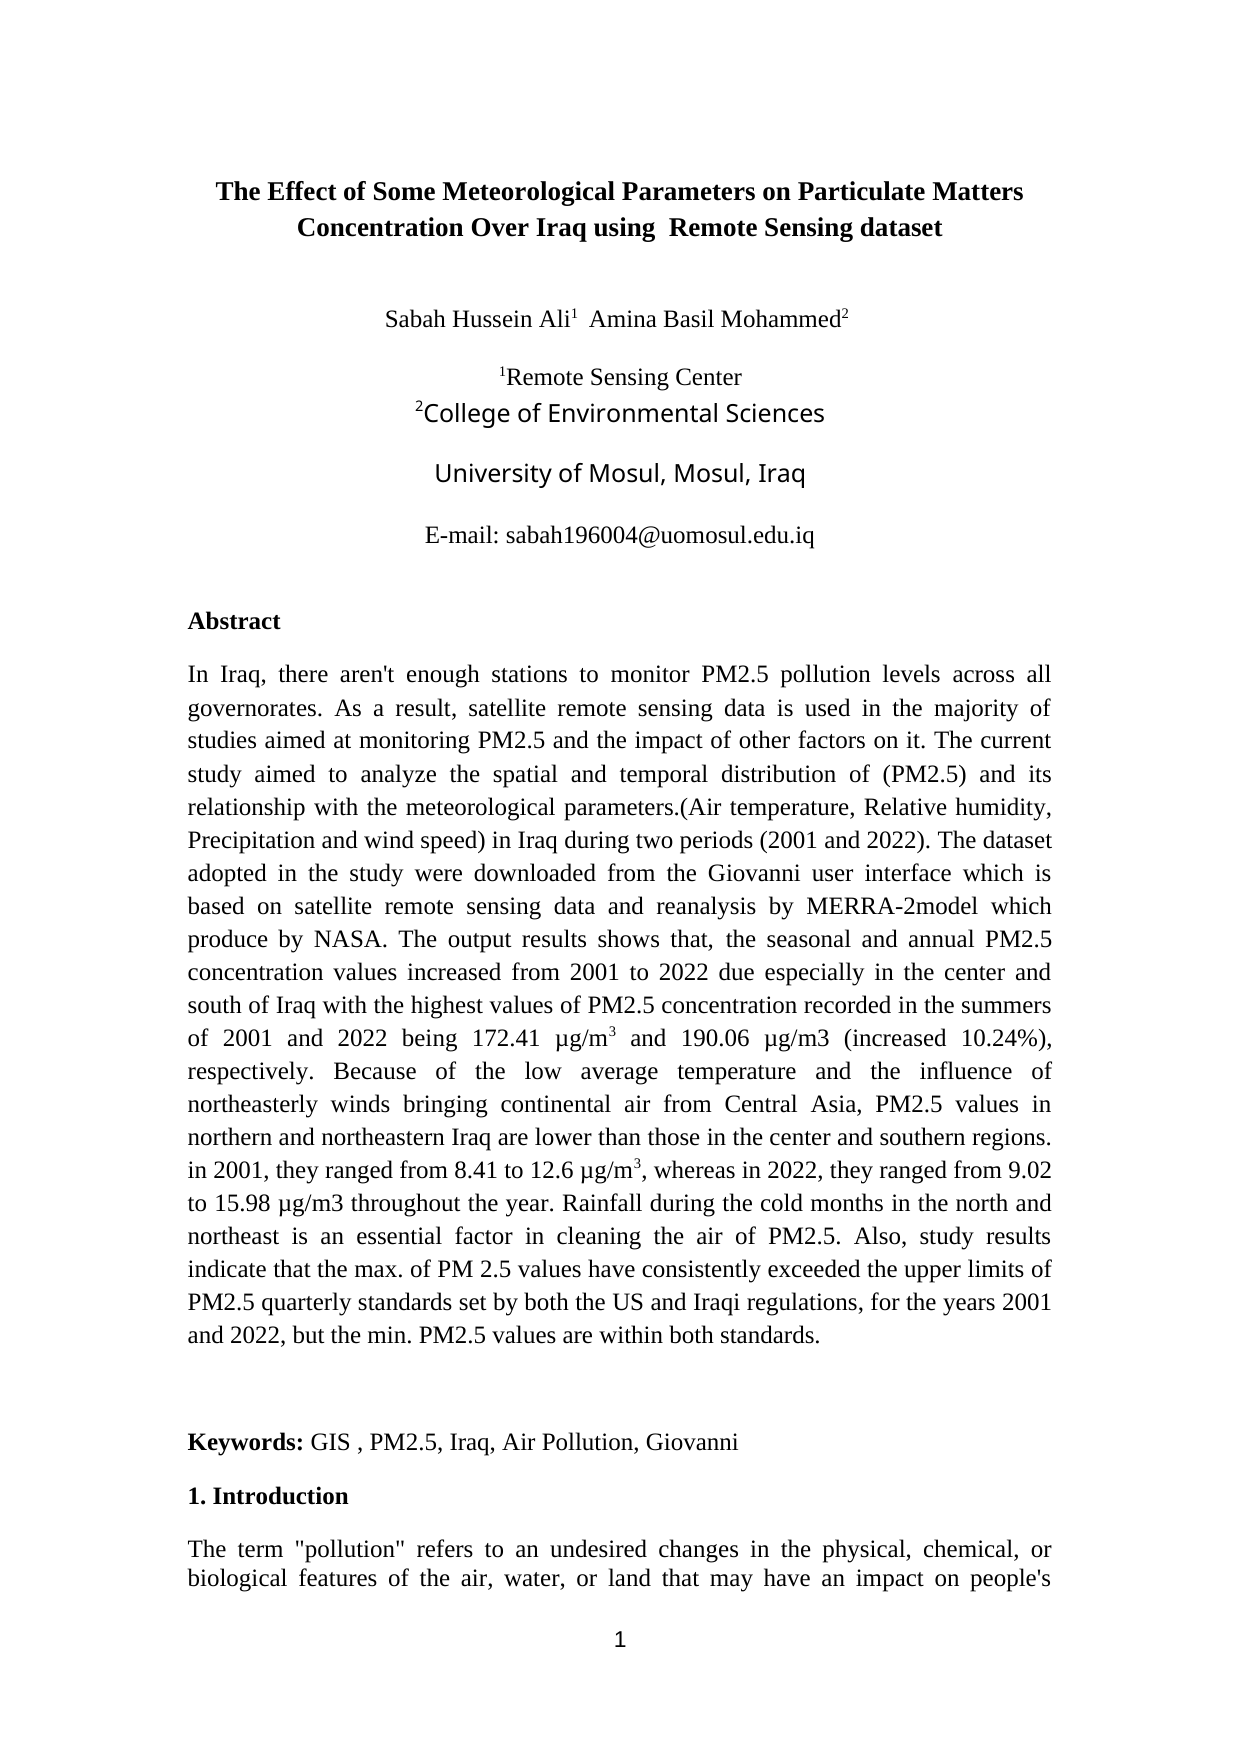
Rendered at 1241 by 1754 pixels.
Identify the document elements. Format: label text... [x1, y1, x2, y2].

text 1Remote Sensing Center [187, 362, 1053, 391]
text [187, 1534, 1053, 1592]
text 1. Introduction [187, 1481, 1053, 1509]
text In Iraq, there aren't enough stations to monitor PM2.5 pollution levels across all governorates. As a result, satellite remote sensing data is used in the majority of studies aimed at monitoring PM2.5 and the impact of other factors on it. The current study aimed to analyze the spatial and temporal distribution of (PM2.5) and its relationship with the meteorological parameters.(Air temperature, Relative humidity, Precipitation and wind speed) in Iraq during two periods (2001 and 2022). The dataset adopted in the study were downloaded from the Giovanni user interface which is based on satellite remote sensing data and reanalysis by MERRA-2model which produce by NASA. The output results shows that, the seasonal and annual PM2.5 concentration values increased from 2001 to 2022 due especially in the center and south of Iraq with the highest values of PM2.5 concentration recorded in the summers of 2001 and 2022 being 172.41 µg/m3 and 190.06 µg/m3 (increased 10.24%), respectively. Because of the low average temperature and the influence of northeasterly winds bringing continental air from Central Asia, PM2.5 values in northern and northeastern Iraq are lower than those in the center and southern regions. in 2001, they ranged from 8.41 to 12.6 µg/m3, whereas in 2022, they ranged from 9.02 to 15.98 µg/m3 throughout the year. Rainfall during the cold months in the north and northeast is an essential factor in cleaning the air of PM2.5. Also, study results indicate that the max. of PM 2.5 values have consistently exceeded the upper limits of PM2.5 quarterly standards set by both the US and Iraqi regulations, for the years 2001 and 2022, but the min. PM2.5 values are within both standards. [187, 659, 1053, 1349]
text Sabah Hussein Ali1 Amina Basil Mohammed2 [187, 304, 1053, 333]
text E-mail: sabah196004@uomosul.edu.iq [187, 520, 1053, 548]
text Abstract [187, 606, 1053, 634]
text Keywords: GIS , PM2.5, Iraq, Air Pollution, Giovanni [187, 1427, 1053, 1456]
text 2College of Environmental Sciences [187, 396, 1053, 429]
text The Effect of Some Meteorological Parameters on Particulate Matters Concentration Over Iraq using Remote Sensing dataset [187, 175, 1053, 242]
text University of Mosul, Mosul, Iraq [187, 456, 1053, 489]
